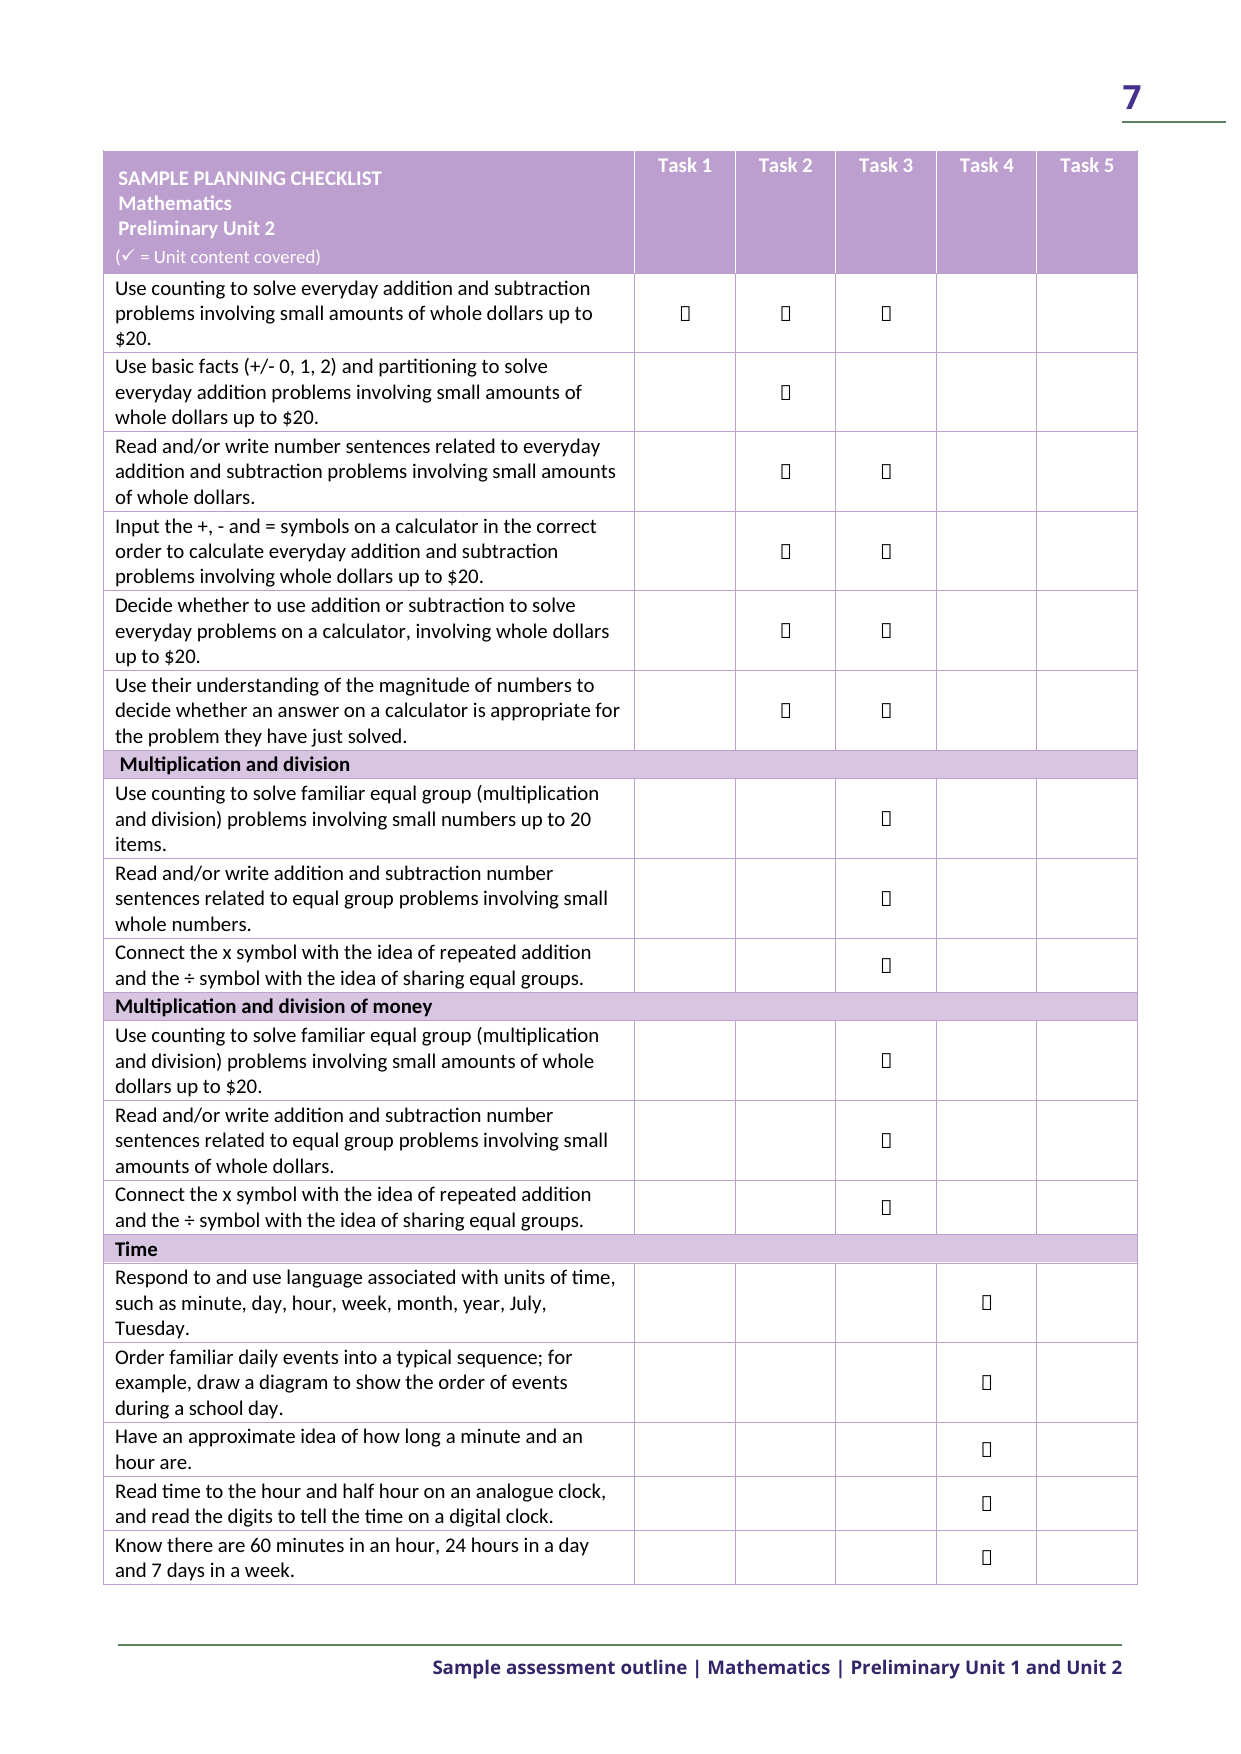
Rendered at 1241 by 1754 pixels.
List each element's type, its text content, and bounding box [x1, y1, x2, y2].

table_cell [937, 671, 1036, 749]
table_header Task 4 [937, 151, 1036, 273]
table_cell [937, 353, 1036, 431]
table_cell [736, 1021, 835, 1100]
table_cell [937, 779, 1036, 858]
table_cell [635, 671, 735, 749]
table_cell  [836, 1101, 936, 1179]
table_cell  [736, 432, 835, 511]
table_cell Input the +, - and = symbols on a calculator in the correct order to calculate everyday addition and subtraction problems involving whole dollars up to $20. [104, 512, 634, 590]
table_cell  [937, 1477, 1036, 1530]
table_cell Connect the x symbol with the idea of repeated addition and the ÷ symbol with the idea of sharing equal groups. [104, 939, 634, 992]
table_cell [635, 939, 735, 992]
table_cell  [937, 1264, 1036, 1342]
table_cell [1037, 353, 1137, 431]
table_cell  [836, 779, 936, 858]
table_cell  [836, 939, 936, 992]
table_cell [736, 1181, 835, 1234]
table_cell Time [104, 1235, 1137, 1262]
table_cell  [836, 432, 936, 511]
table_cell Connect the x symbol with the idea of repeated addition and the ÷ symbol with the idea of sharing equal groups. [104, 1181, 634, 1234]
table_cell [1037, 779, 1137, 858]
table_cell  [937, 1531, 1036, 1584]
table_header Task 3 [836, 151, 936, 273]
table_cell  [937, 1343, 1036, 1422]
table_cell [836, 1343, 936, 1422]
table_cell [635, 512, 735, 590]
table_cell  [836, 591, 936, 670]
table_cell Multiplication and division of money [104, 993, 1137, 1020]
table_cell [937, 859, 1036, 937]
table_cell  [736, 671, 835, 749]
table_cell Respond to and use language associated with units of time, such as minute, day, hour, week, month, year, July, Tuesday. [104, 1264, 634, 1342]
table_cell Use basic facts (+/- 0, 1, 2) and partitioning to solve everyday addition problems involving small amounts of whole dollars up to $20. [104, 353, 634, 431]
table_cell Use counting to solve everyday addition and subtraction problems involving small amounts of whole dollars up to $20. [104, 274, 634, 352]
table_cell [736, 859, 835, 937]
table_cell  [736, 353, 835, 431]
table_cell [635, 1423, 735, 1476]
table_cell [1037, 1181, 1137, 1234]
table_cell [937, 939, 1036, 992]
table_cell [736, 1343, 835, 1422]
table_cell [937, 1181, 1036, 1234]
table_cell [937, 1101, 1036, 1179]
table_cell Read and/or write addition and subtraction number sentences related to equal group problems involving small whole numbers. [104, 859, 634, 937]
table_cell [736, 779, 835, 858]
table_cell  [736, 274, 835, 352]
table_cell [635, 1101, 735, 1179]
table_header Task 2 [736, 151, 835, 273]
table_cell [836, 1264, 936, 1342]
table_cell [836, 1531, 936, 1584]
table_cell [1037, 939, 1137, 992]
table_cell  [736, 512, 835, 590]
table_cell [1037, 1021, 1137, 1100]
table_cell [937, 432, 1036, 511]
table_cell [635, 1264, 735, 1342]
table_cell  [836, 1021, 936, 1100]
table_cell Use counting to solve familiar equal group (multiplication and division) problems involving small amounts of whole dollars up to $20. [104, 1021, 634, 1100]
table_cell [635, 353, 735, 431]
table_cell [836, 1477, 936, 1530]
table_cell [736, 1101, 835, 1179]
table_cell [736, 1264, 835, 1342]
table_cell Decide whether to use addition or subtraction to solve everyday problems on a calculator, involving whole dollars up to $20. [104, 591, 634, 670]
table_cell [1037, 1343, 1137, 1422]
table_cell Use counting to solve familiar equal group (multiplication and division) problems involving small numbers up to 20 items. [104, 779, 634, 858]
table_cell [1037, 1423, 1137, 1476]
table_cell [937, 1021, 1036, 1100]
table_cell  [736, 591, 835, 670]
table_cell [635, 591, 735, 670]
table_cell [736, 1477, 835, 1530]
table_cell [635, 859, 735, 937]
table_cell [1037, 432, 1137, 511]
table_cell [635, 779, 735, 858]
table_header Task 5 [1037, 151, 1137, 273]
table_cell  [635, 274, 735, 352]
table_cell [635, 432, 735, 511]
table_cell  [836, 1181, 936, 1234]
table_cell Read and/or write addition and subtraction number sentences related to equal group problems involving small amounts of whole dollars. [104, 1101, 634, 1179]
table_cell [635, 1477, 735, 1530]
table_cell [1037, 1531, 1137, 1584]
table_cell  [836, 859, 936, 937]
table_cell [1037, 274, 1137, 352]
table_cell [736, 1423, 835, 1476]
table_cell  [937, 1423, 1036, 1476]
table_cell [1037, 1477, 1137, 1530]
table_cell [937, 591, 1036, 670]
table_cell [1037, 591, 1137, 670]
table_cell  [836, 512, 936, 590]
table_cell  [836, 671, 936, 749]
table_cell [635, 1343, 735, 1422]
table_cell [1037, 1101, 1137, 1179]
table_cell Use their understanding of the magnitude of numbers to decide whether an answer on a calculator is appropriate for the problem they have just solved. [104, 671, 634, 749]
table_cell Read and/or write number sentences related to everyday addition and subtraction problems involving small amounts of whole dollars. [104, 432, 634, 511]
table_header SAMPLE PLANNING CHECKLIST Mathematics Preliminary Unit 2 ( = Unit content covered) [104, 151, 634, 273]
table_cell  [836, 274, 936, 352]
table_cell [1037, 671, 1137, 749]
table_cell [836, 353, 936, 431]
table_cell [635, 1531, 735, 1584]
table_cell [836, 1423, 936, 1476]
table_cell [1037, 859, 1137, 937]
table_cell [937, 512, 1036, 590]
table_cell [1037, 512, 1137, 590]
table_cell Have an approximate idea of how long a minute and an hour are. [104, 1423, 634, 1476]
table_cell Read time to the hour and half hour on an analogue clock, and read the digits to tell the time on a digital clock. [104, 1477, 634, 1530]
table_cell [1037, 1264, 1137, 1342]
table_cell [736, 1531, 835, 1584]
table_cell Multiplication and division [104, 751, 1137, 778]
table_cell [635, 1021, 735, 1100]
table_header Task 1 [635, 151, 735, 273]
table_cell Order familiar daily events into a typical sequence; for example, draw a diagram to show the order of events during a school day. [104, 1343, 634, 1422]
table_cell Know there are 60 minutes in an hour, 24 hours in a day and 7 days in a week. [104, 1531, 634, 1584]
table_cell [635, 1181, 735, 1234]
table_cell [937, 274, 1036, 352]
table_cell [736, 939, 835, 992]
